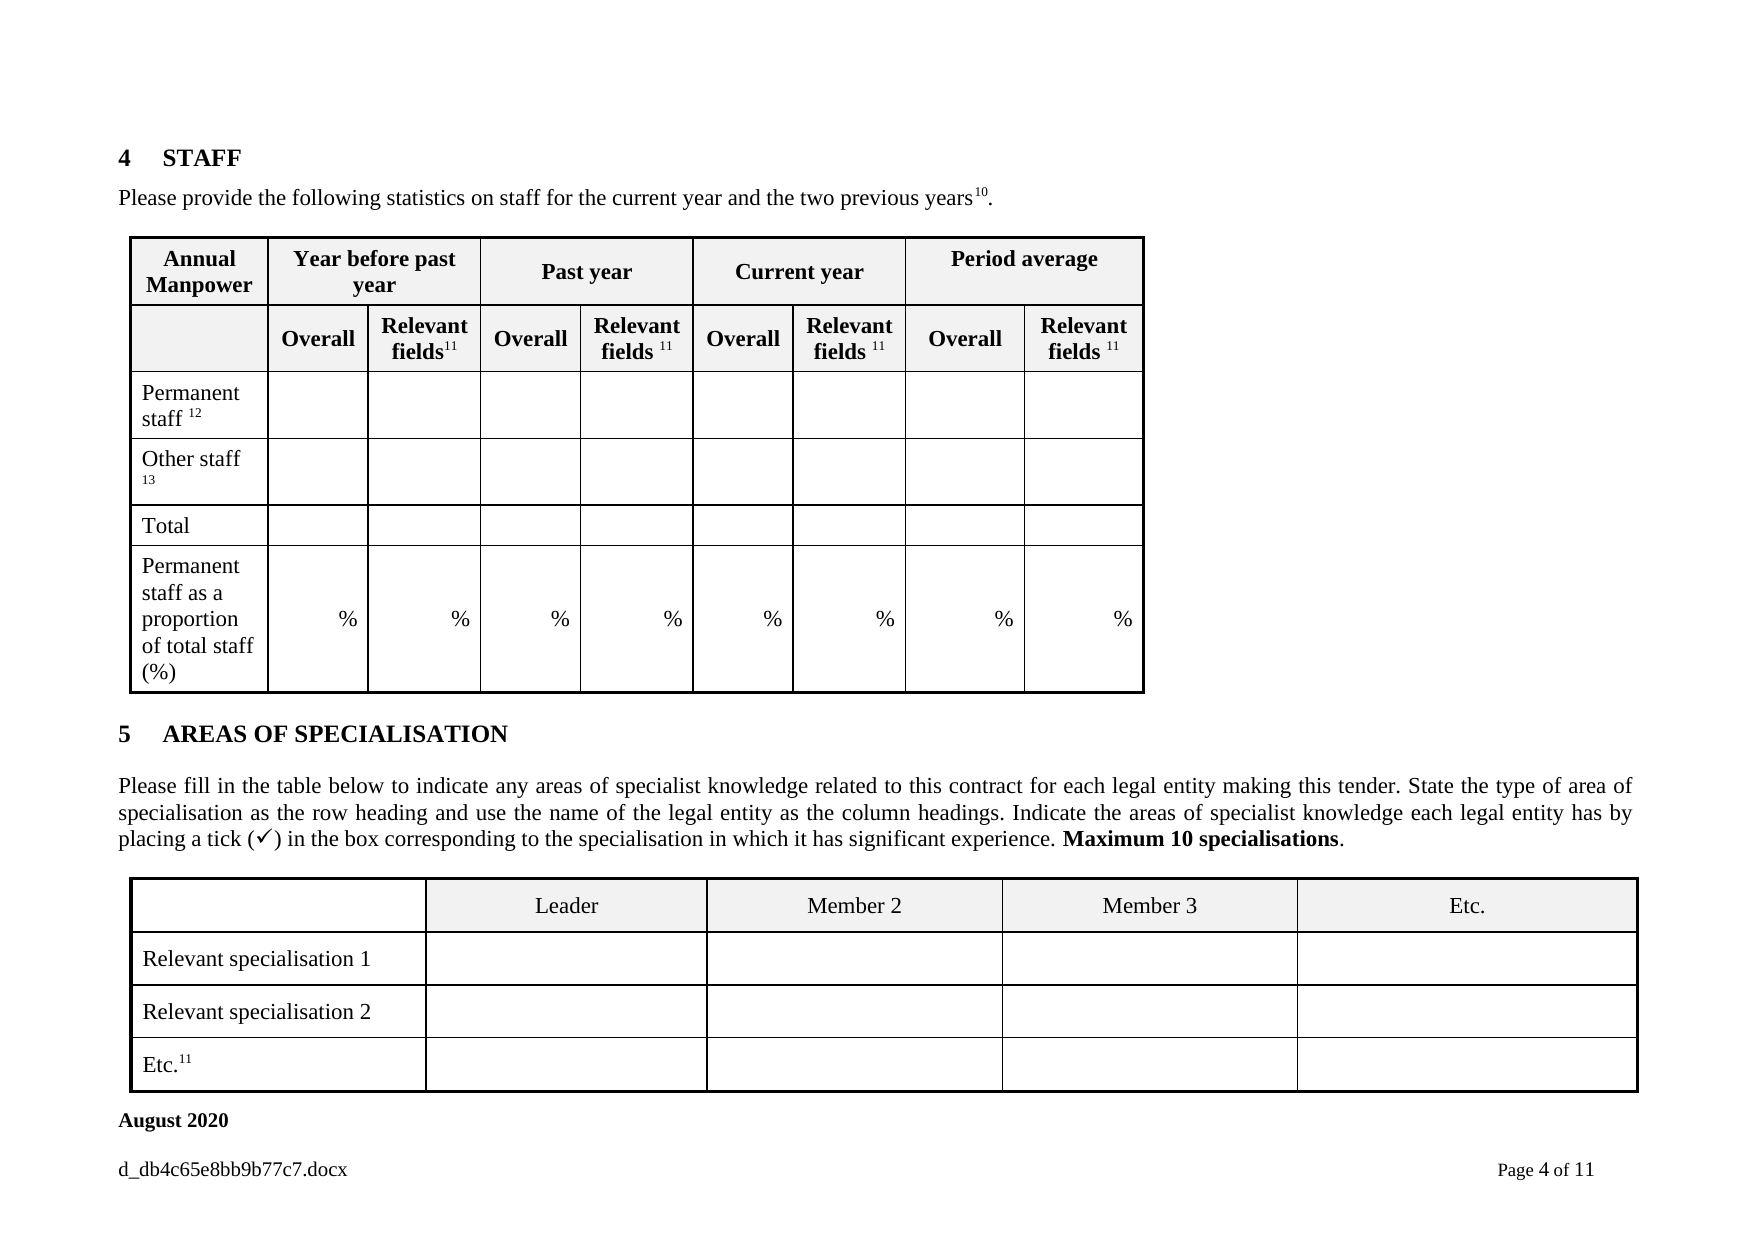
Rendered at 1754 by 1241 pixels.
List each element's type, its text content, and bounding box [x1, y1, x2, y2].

table_cell [427, 1038, 706, 1090]
table_cell [269, 506, 367, 545]
table_cell [481, 506, 580, 545]
table_cell Overall [269, 306, 367, 371]
table_cell [581, 506, 692, 545]
text 5 AREAS OF SPECIALISATION [118, 719, 1636, 747]
text Please provide the following statistics on staff for the current year and the two previous years. [118, 184, 1636, 211]
table_cell [1003, 1038, 1297, 1090]
table_cell [1298, 986, 1636, 1037]
table_cell [427, 933, 706, 984]
table_cell [906, 506, 1024, 545]
table_cell Relevant specialisation 1 [133, 933, 425, 984]
table_cell [1003, 933, 1297, 984]
table_cell Relevant fields 11 [794, 306, 905, 371]
table_cell Permanent staff 12 [132, 372, 267, 438]
table_cell [427, 986, 706, 1037]
table_cell % [1025, 546, 1142, 691]
table_cell Other staff 13 [132, 439, 267, 504]
table_header Past year [481, 239, 692, 304]
table_header Current year [694, 239, 905, 304]
table_header Leader [427, 880, 706, 931]
table_cell [1003, 986, 1297, 1037]
table_cell Relevant fields 11 [581, 306, 692, 371]
table_cell Relevant fields 11 [1025, 306, 1142, 371]
table_cell Total [132, 506, 267, 545]
table_cell [1025, 506, 1142, 545]
table_header Year before past year [269, 239, 480, 304]
table_cell [694, 506, 792, 545]
table_cell [369, 506, 480, 545]
table_header Annual Manpower [132, 239, 267, 304]
text 4 STAFF [118, 143, 1636, 172]
table_cell [581, 439, 692, 504]
table_cell [906, 372, 1024, 438]
table_cell [794, 439, 905, 504]
table_header [133, 880, 425, 931]
table_cell Permanent staff as a proportion of total staff (%) [132, 546, 267, 691]
table_header Etc. [1298, 880, 1636, 931]
table_header Member 2 [708, 880, 1002, 931]
table_cell [481, 372, 580, 438]
table_cell [906, 439, 1024, 504]
table_cell % [481, 546, 580, 691]
table_header Period average [906, 239, 1142, 304]
table_cell [1298, 933, 1636, 984]
table_cell % [906, 546, 1024, 691]
table_cell [794, 372, 905, 438]
table_header Member 3 [1003, 880, 1297, 931]
table_cell [269, 439, 367, 504]
table_cell [481, 439, 580, 504]
table_cell [794, 506, 905, 545]
table_cell [694, 372, 792, 438]
table_cell [369, 439, 480, 504]
table_cell [269, 372, 367, 438]
table_cell [369, 372, 480, 438]
table_cell Overall [906, 306, 1024, 371]
table_cell [132, 306, 267, 371]
table_cell [1025, 439, 1142, 504]
table_cell [1298, 1038, 1636, 1090]
table_cell % [581, 546, 692, 691]
table_cell % [694, 546, 792, 691]
table_cell [1025, 372, 1142, 438]
table_cell [708, 933, 1002, 984]
table_cell Relevant fields11 [369, 306, 480, 371]
table_cell Overall [694, 306, 792, 371]
table_cell % [269, 546, 367, 691]
table_cell [581, 372, 692, 438]
table_cell Overall [481, 306, 580, 371]
table_cell % [794, 546, 905, 691]
table_cell [708, 986, 1002, 1037]
table_cell [708, 1038, 1002, 1090]
table_cell Relevant specialisation 2 [133, 986, 425, 1037]
text Please fill in the table below to indicate any areas of specialist knowledge related to this contract for each legal entity making this tender. State the type of area of specialisation as the row heading and use the name of the legal entity as the column headings. Indicate the areas of specialist knowledge each legal entity has by placing a tick () in the box corresponding to the specialisation in which it has significant experience. Maximum 10 specialisations. [118, 772, 1636, 852]
table_cell % [369, 546, 480, 691]
table_cell [694, 439, 792, 504]
table_cell Etc. [133, 1038, 425, 1090]
